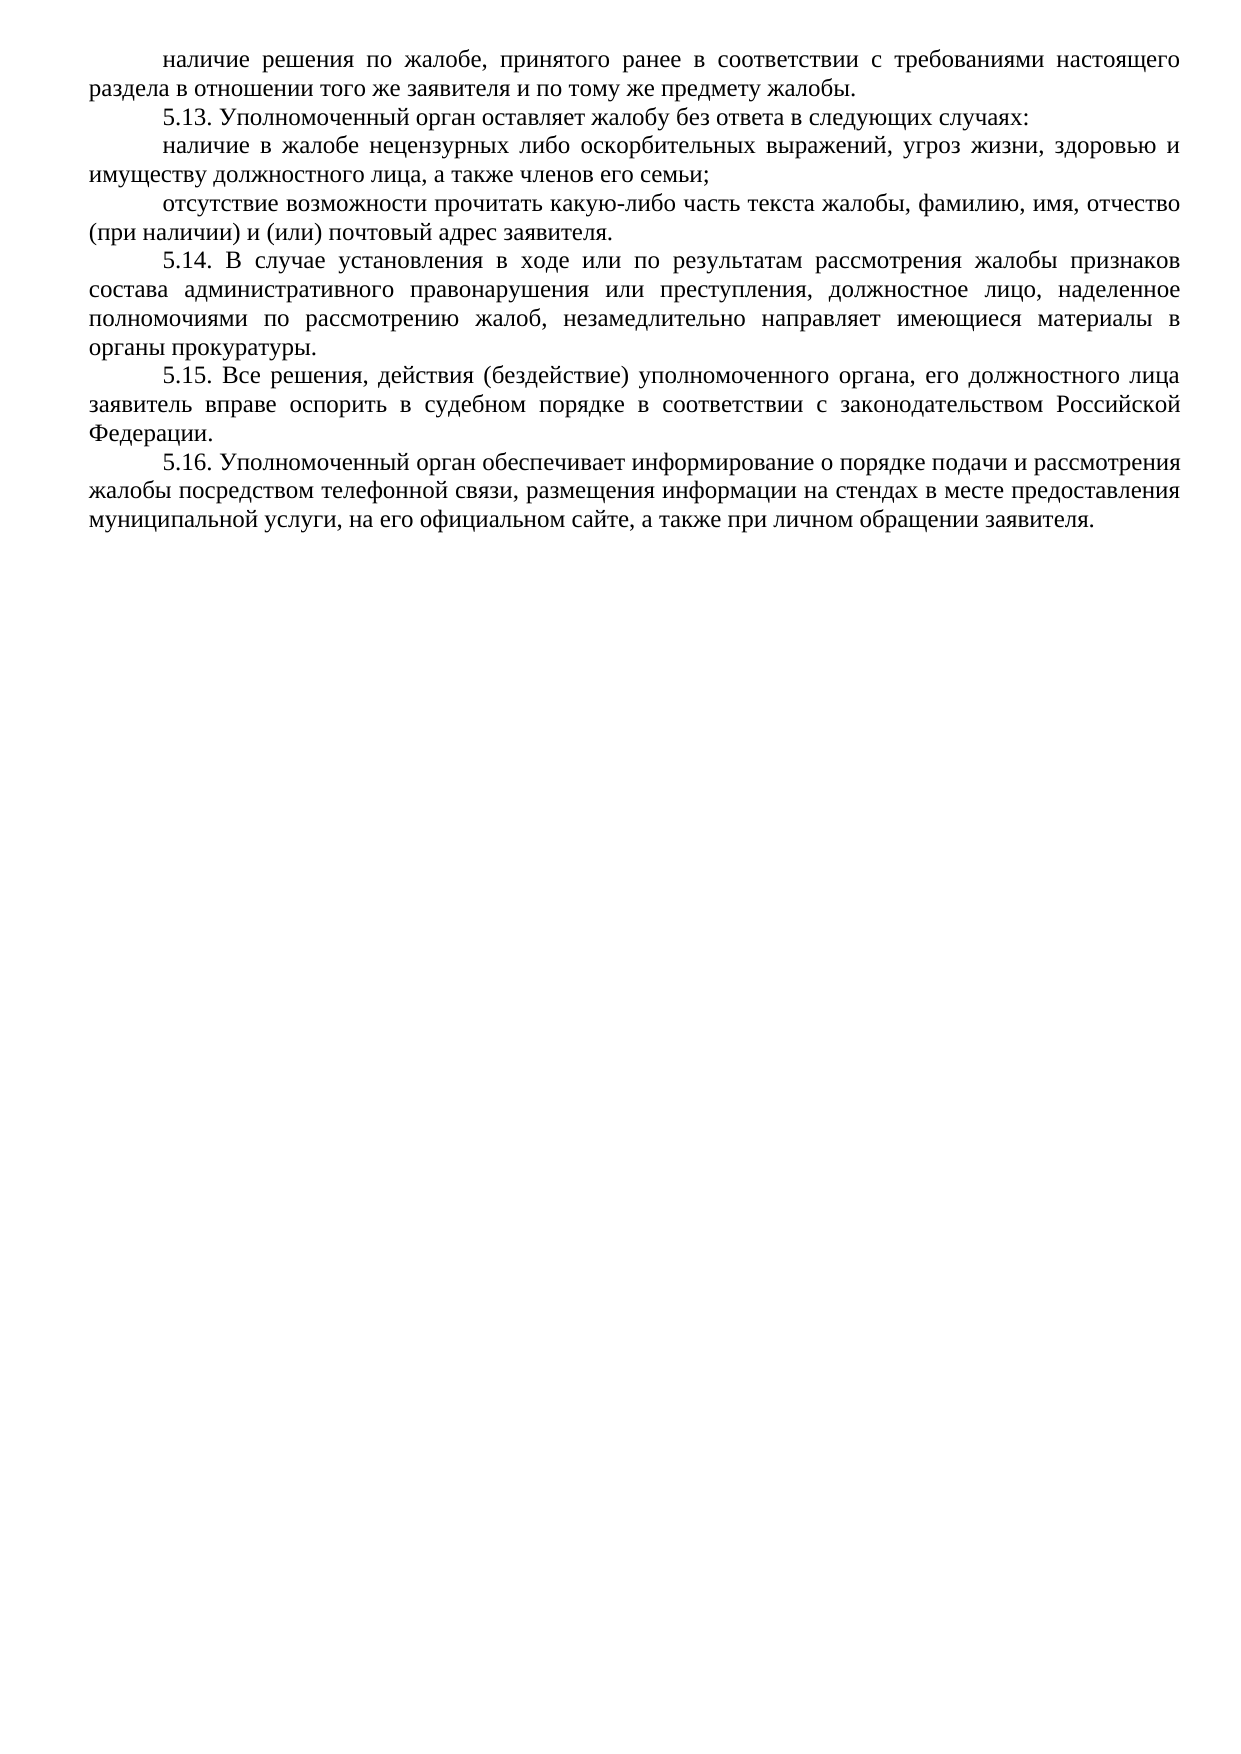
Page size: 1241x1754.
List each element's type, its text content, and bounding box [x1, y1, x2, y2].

text 5.16. Уполномоченный орган обеспечивает информирование о порядке подачи и рассмотрения жалобы посредством телефонной связи, размещения информации на стендах в месте предоставления муниципальной услуги, на его официальном сайте, а также при личном обращении заявителя. [89, 447, 1181, 533]
text 5.15. Все решения, действия (бездействие) уполномоченного органа, его должностного лица заявитель вправе оспорить в судебном порядке в соответствии с законодательством Российской Федерации. [89, 361, 1181, 447]
text отсутствие возможности прочитать какую-либо часть текста жалобы, фамилию, имя, отчество (при наличии) и (или) почтовый адрес заявителя. [89, 188, 1181, 246]
text наличие в жалобе нецензурных либо оскорбительных выражений, угроз жизни, здоровью и имуществу должностного лица, а также членов его семьи; [89, 131, 1181, 188]
text 5.13. Уполномоченный орган оставляет жалобу без ответа в следующих случаях: [89, 102, 1181, 131]
text наличие решения по жалобе, принятого ранее в соответствии с требованиями настоящего раздела в отношении того же заявителя и по тому же предмету жалобы. [89, 44, 1181, 102]
text 5.14. В случае установления в ходе или по результатам рассмотрения жалобы признаков состава административного правонарушения или преступления, должностное лицо, наделенное полномочиями по рассмотрению жалоб, незамедлительно направляет имеющиеся материалы в органы прокуратуры. [89, 246, 1181, 361]
